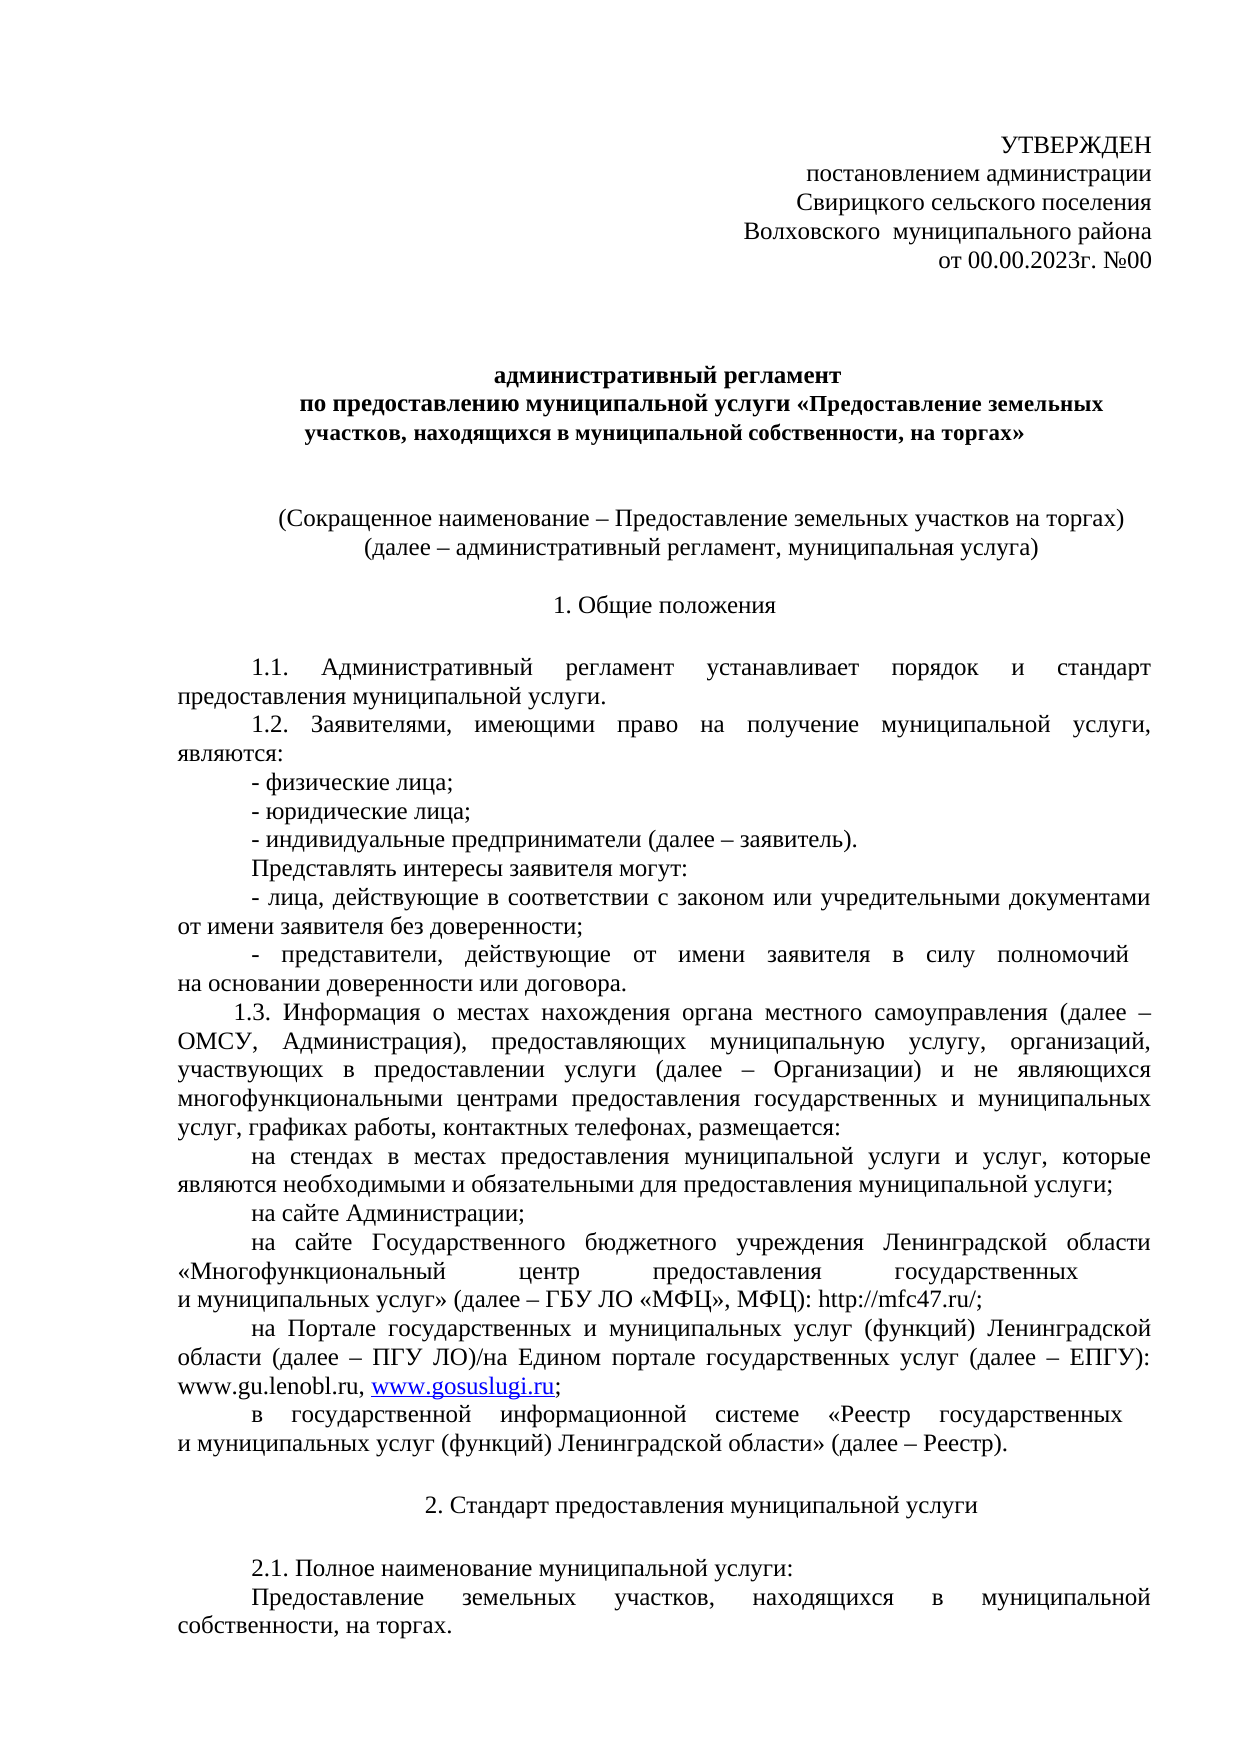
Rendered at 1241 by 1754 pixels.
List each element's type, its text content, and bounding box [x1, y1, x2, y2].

text на сайте Государственного бюджетного учреждения Ленинградской области «Многофункциональный центр предоставления государственных и муниципальных услуг» (далее – ГБУ ЛО «МФЦ», МФЦ): http://mfc47.ru/; [177, 1227, 1152, 1313]
text 1.2. Заявителями, имеющими право на получение муниципальной услуги, являются: [177, 709, 1152, 767]
text - юридические лица; [177, 796, 1152, 824]
text - физические лица; [177, 767, 1152, 796]
text (Сокращенное наименование – Предоставление земельных участков на торгах) [177, 503, 1152, 532]
text - индивидуальные предприниматели (далее – заявитель). [177, 824, 1152, 853]
text на стендах в местах предоставления муниципальной услуги и услуг, которые являются необходимыми и обязательными для предоставления муниципальной услуги; [177, 1141, 1152, 1198]
text 1.1. Административный регламент устанавливает порядок и стандарт предоставления муниципальной услуги. [177, 652, 1152, 709]
text УТВЕРЖДЕН [177, 130, 1152, 158]
text на сайте Администрации; [177, 1198, 1152, 1227]
text (далее – административный регламент, муниципальная услуга) [177, 532, 1152, 561]
text 2. Стандарт предоставления муниципальной услуги [177, 1491, 1152, 1519]
text 1.3. Информация о местах нахождения органа местного самоуправления (далее – ОМСУ, Администрация), предоставляющих муниципальную услугу, организаций, участвующих в предоставлении услуги (далее – Организации) и не являющихся многофункциональными центрами предоставления государственных и муниципальных услуг, графиках работы, контактных телефонах, размещается: [177, 997, 1152, 1141]
text постановлением администрации [721, 158, 1152, 187]
text на Портале государственных и муниципальных услуг (функций) Ленинградской области (далее – ПГУ ЛО)/на Едином портале государственных услуг (далее – ЕПГУ): www.gu.lenobl.ru, www.gosuslugi.ru; [177, 1313, 1152, 1399]
text административный регламент [177, 360, 1152, 388]
text Волховского муниципального района [721, 216, 1152, 245]
text Представлять интересы заявителя могут: [177, 853, 1152, 882]
text Предоставление земельных участков, находящихся в муниципальной собственности, на торгах. [177, 1582, 1152, 1639]
text - лица, действующие в соответствии с законом или учредительными документами от имени заявителя без доверенности; [177, 882, 1152, 939]
text 2.1. Полное наименование муниципальной услуги: [177, 1553, 1152, 1582]
text от 00.00.2023г. №00 [721, 245, 1152, 273]
text 1. Общие положения [177, 590, 1152, 618]
text по предоставлению муниципальной услуги «Предоставление земельных участков, находящихся в муниципальной собственности, на торгах» [177, 388, 1152, 446]
text Свирицкого сельского поселения [721, 187, 1152, 216]
text в государственной информационной системе «Реестр государственных и муниципальных услуг (функций) Ленинградской области» (далее – Реестр). [177, 1399, 1152, 1457]
text - представители, действующие от имени заявителя в силу полномочий на основании доверенности или договора. [177, 939, 1152, 997]
